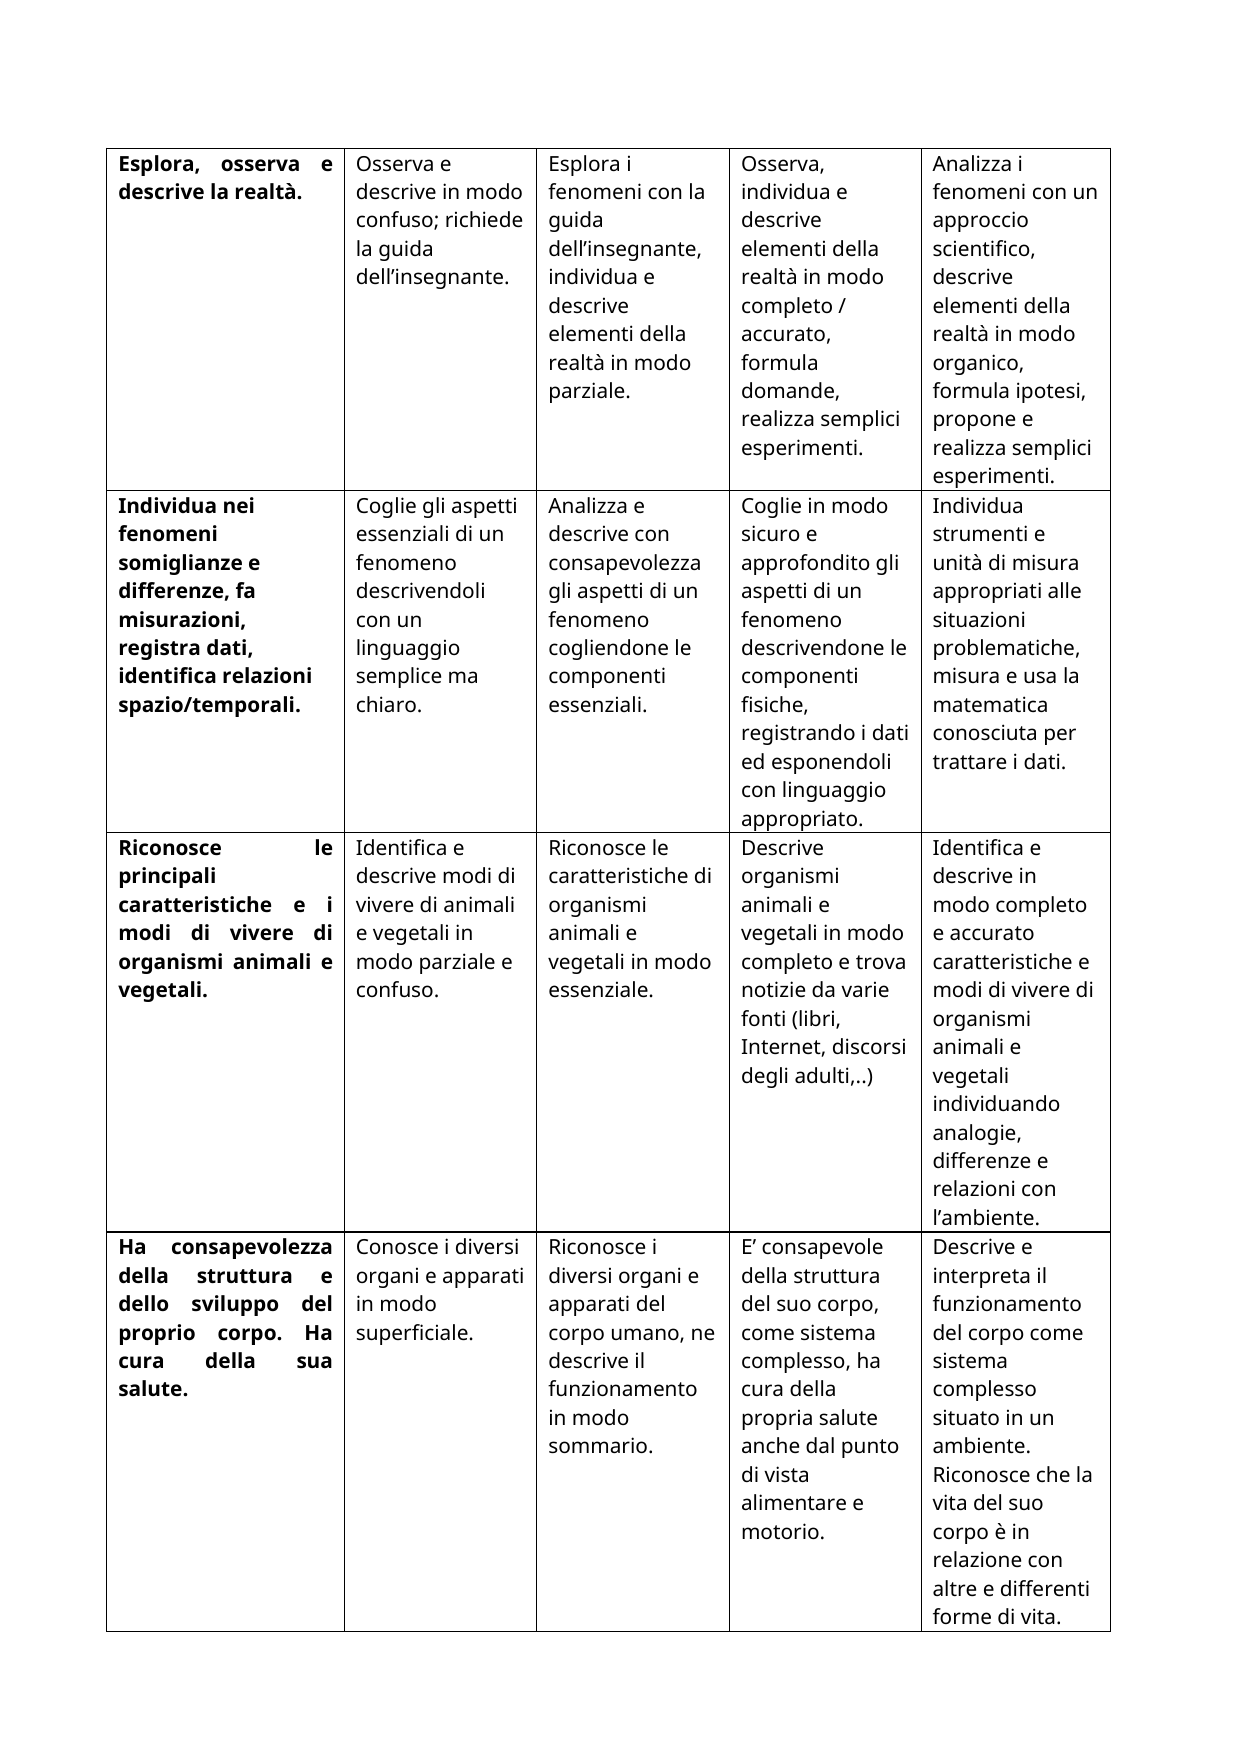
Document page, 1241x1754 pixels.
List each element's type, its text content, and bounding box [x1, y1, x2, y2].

table_cell Ha consapevolezza della struttura e dello sviluppo del proprio corpo. Ha cura della sua salute. [107, 1233, 344, 1631]
table_cell Identifica e descrive modi di vivere di animali e vegetali in modo parziale e confuso. [345, 833, 536, 1231]
table_cell Riconosce le caratteristiche di organismi animali e vegetali in modo essenziale. [537, 833, 729, 1231]
table_cell Analizza e descrive con consapevolezza gli aspetti di un fenomeno cogliendone le componenti essenziali. [537, 491, 729, 832]
table_cell Analizza i fenomeni con un approccio scientifico, descrive elementi della realtà in modo organico, formula ipotesi, propone e realizza semplici esperimenti. [922, 149, 1110, 490]
table_cell Coglie in modo sicuro e approfondito gli aspetti di un fenomeno descrivendone le componenti fisiche, registrando i dati ed esponendoli con linguaggio appropriato. [730, 491, 921, 832]
table_cell Esplora i fenomeni con la guida dell’insegnante, individua e descrive elementi della realtà in modo parziale. [537, 149, 729, 490]
table_cell Descrive organismi animali e vegetali in modo completo e trova notizie da varie fonti (libri, Internet, discorsi degli adulti,..) [730, 833, 921, 1231]
table_cell Osserva e descrive in modo confuso; richiede la guida dell’insegnante. [345, 149, 536, 490]
table_cell Identifica e descrive in modo completo e accurato caratteristiche e modi di vivere di organismi animali e vegetali individuando analogie, differenze e relazioni con l’ambiente. [922, 833, 1110, 1231]
table_cell Individua strumenti e unità di misura appropriati alle situazioni problematiche, misura e usa la matematica conosciuta per trattare i dati. [922, 491, 1110, 832]
table_cell Conosce i diversi organi e apparati in modo superficiale. [345, 1233, 536, 1631]
table_cell E’ consapevole della struttura del suo corpo, come sistema complesso, ha cura della propria salute anche dal punto di vista alimentare e motorio. [730, 1233, 921, 1631]
table_cell Individua nei fenomeni somiglianze e differenze, fa misurazioni, registra dati, identifica relazioni spazio/temporali. [107, 491, 344, 832]
table_cell Riconosce i diversi organi e apparati del corpo umano, ne descrive il funzionamento in modo sommario. [537, 1233, 729, 1631]
table_cell Osserva, individua e descrive elementi della realtà in modo completo / accurato, formula domande, realizza semplici esperimenti. [730, 149, 921, 490]
table_cell Riconosce le principali caratteristiche e i modi di vivere di organismi animali e vegetali. [107, 833, 344, 1231]
table_cell Esplora, osserva e descrive la realtà. [107, 149, 344, 490]
table_cell Descrive e interpreta il funzionamento del corpo come sistema complesso situato in un ambiente. Riconosce che la vita del suo corpo è in relazione con altre e differenti forme di vita. [922, 1233, 1110, 1631]
table_cell Coglie gli aspetti essenziali di un fenomeno descrivendoli con un linguaggio semplice ma chiaro. [345, 491, 536, 832]
